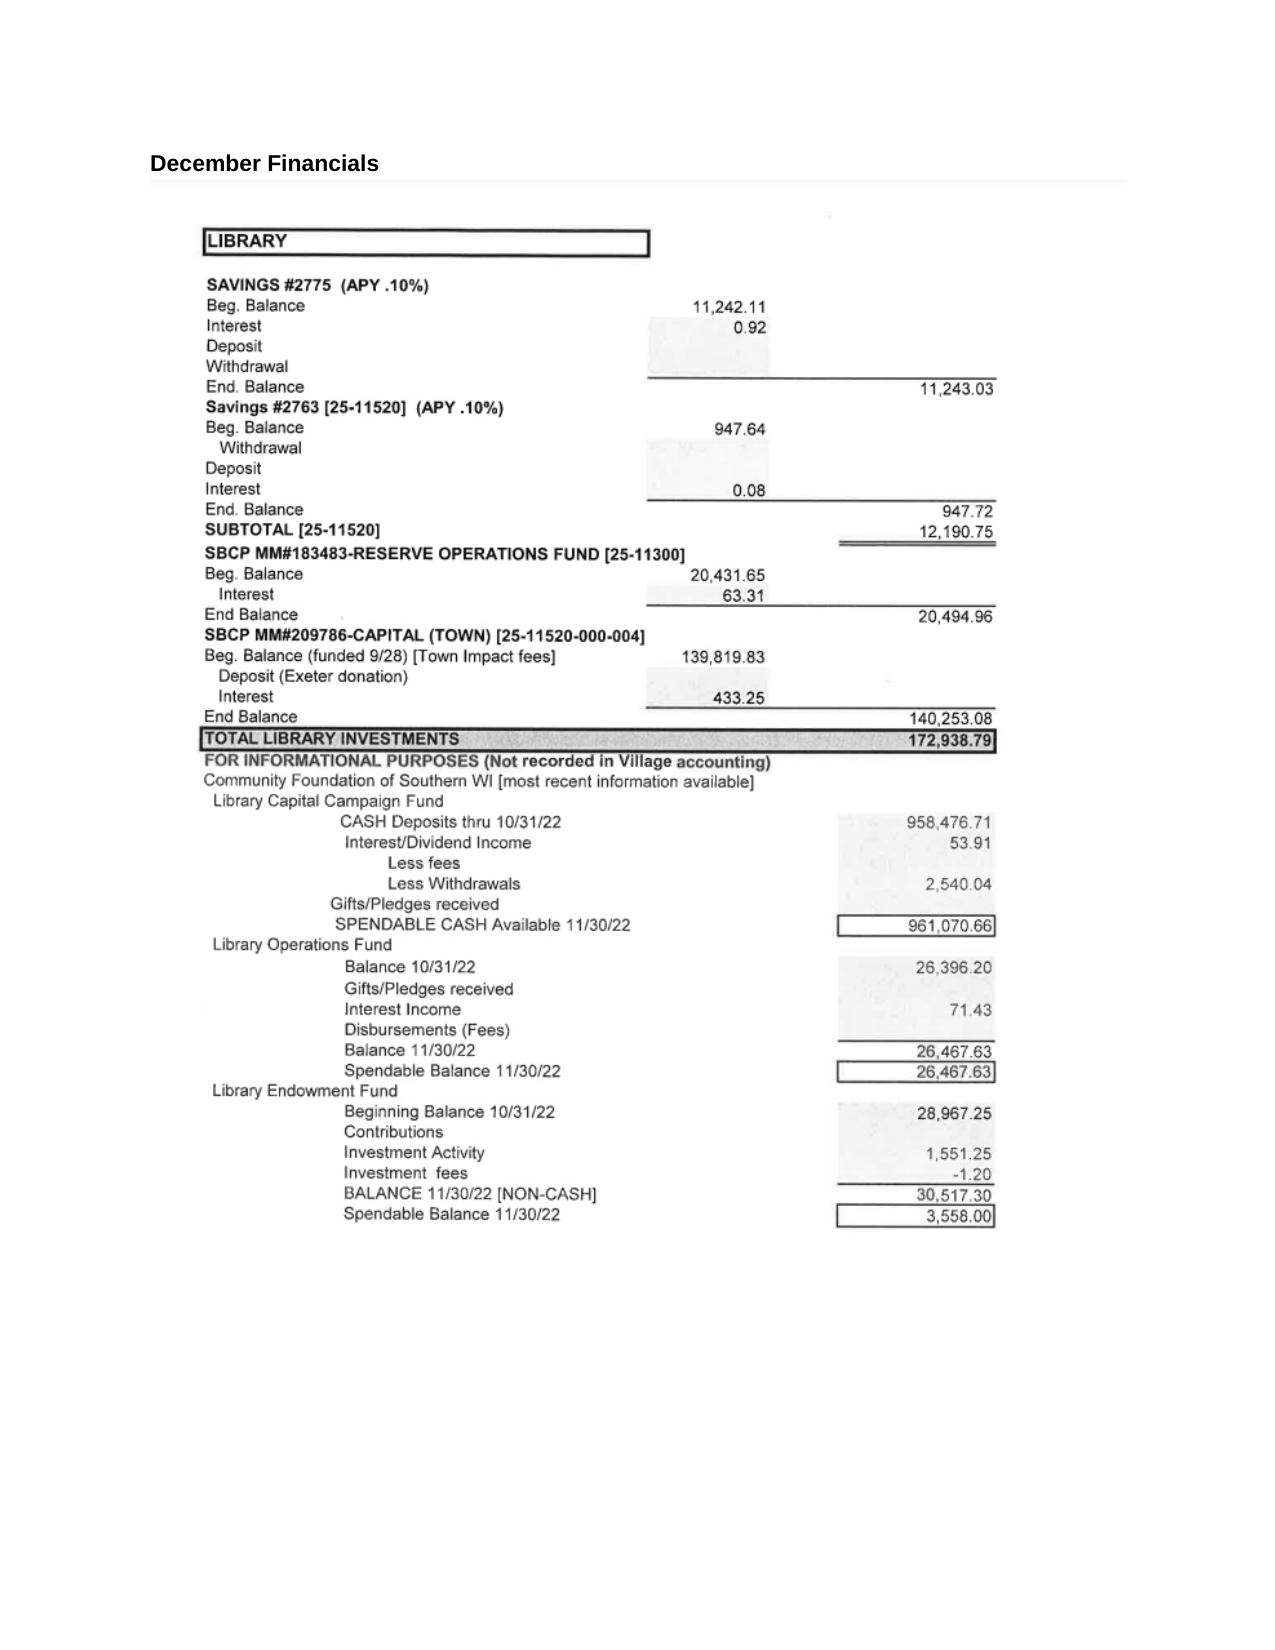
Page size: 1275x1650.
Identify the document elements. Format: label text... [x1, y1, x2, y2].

text December Financials [150, 150, 1191, 176]
picture [150, 180, 1125, 1291]
